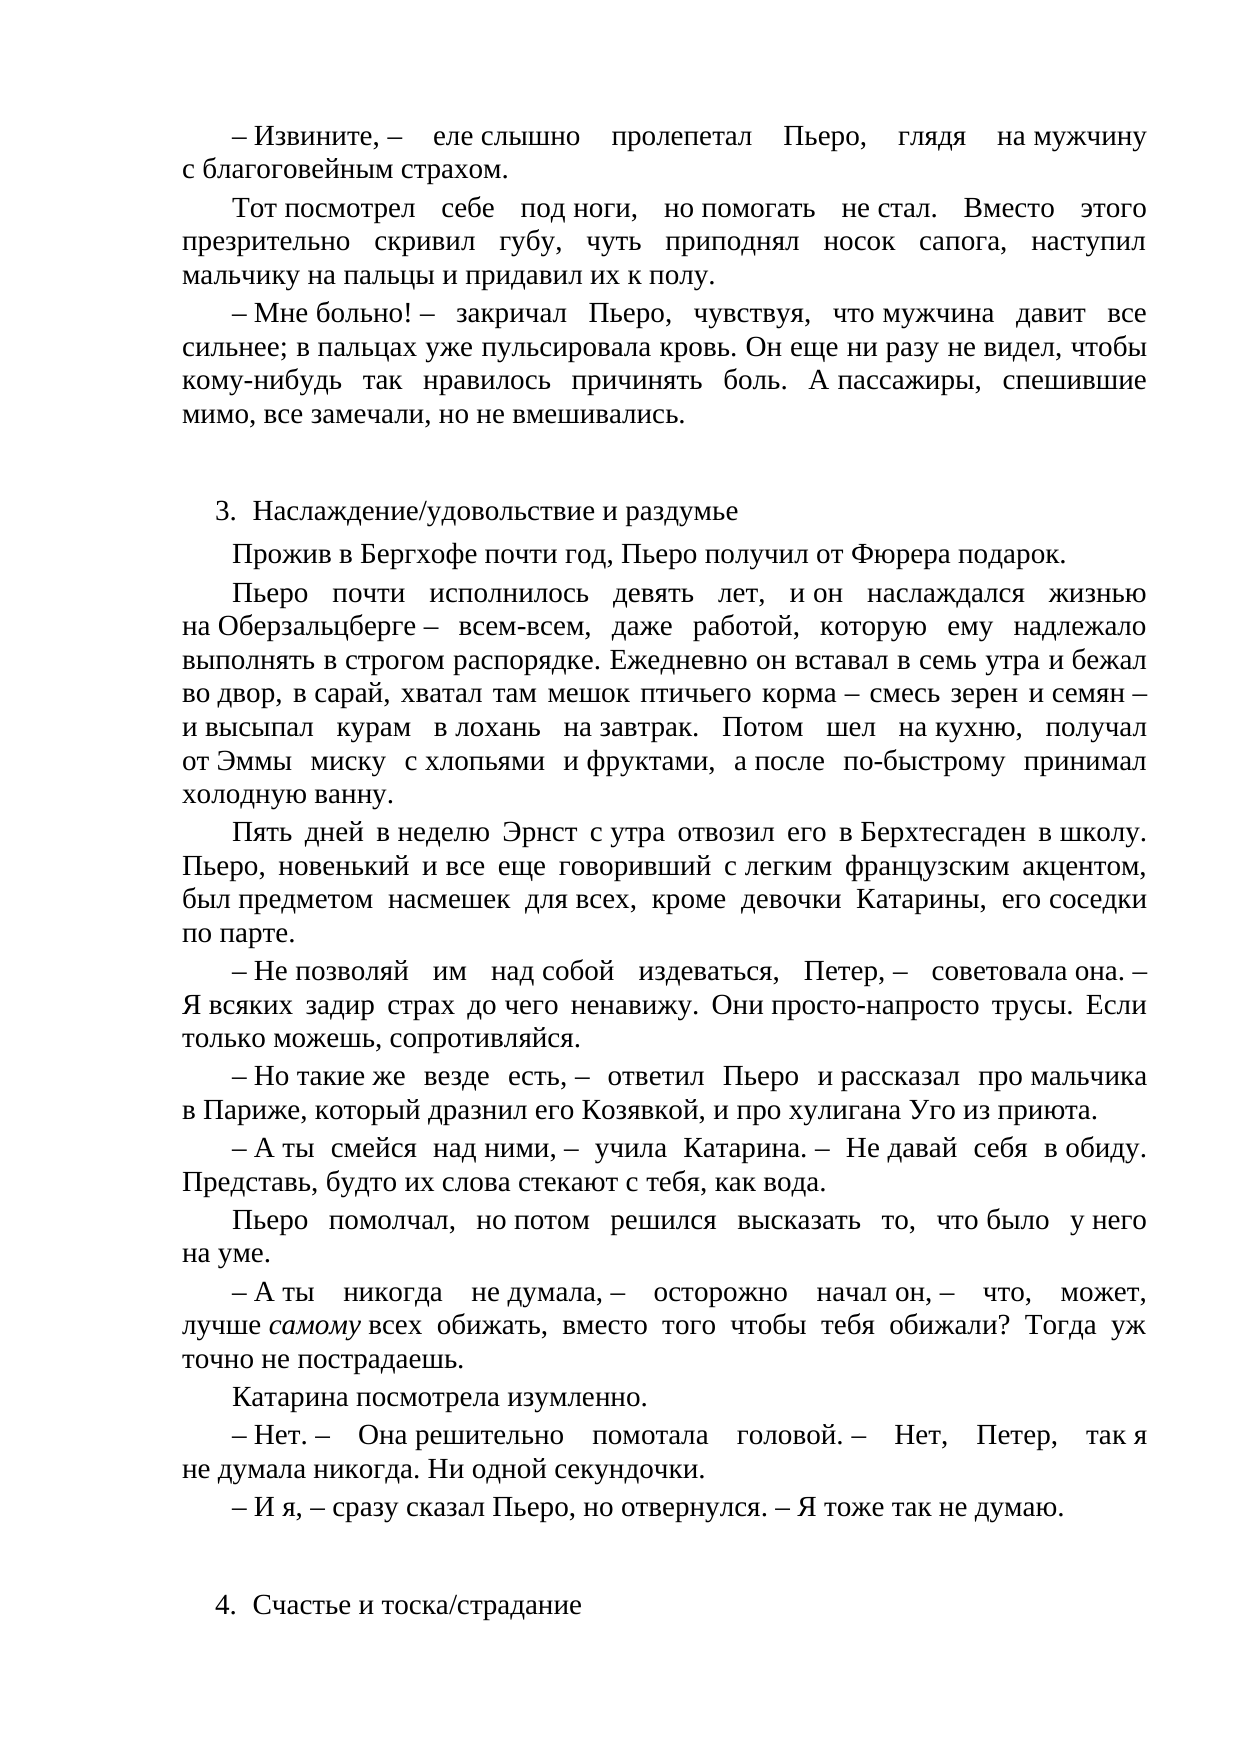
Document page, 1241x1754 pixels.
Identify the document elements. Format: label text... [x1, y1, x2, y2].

text – И я, – сразу сказал Пьеро, но отвернулся. – Я тоже так не думаю. [182, 1489, 1147, 1523]
text – Извините, – еле слышно пролепетал Пьеро, глядя на мужчину с благоговейным страхом. [182, 118, 1147, 185]
text – Не позволяй им над собой издеваться, Петер, – советовала она. – Я всяких задир страх до чего ненавижу. Они просто-напросто трусы. Если только можешь, сопротивляйся. [182, 953, 1147, 1054]
text – А ты никогда не думала, – осторожно начал он, – что, может, лучше самому всех обижать, вместо того чтобы тебя обижали? Тогда уж точно не пострадаешь. [182, 1274, 1147, 1374]
text Пьеро помолчал, но потом решился высказать то, что было у него на уме. [182, 1202, 1147, 1269]
text Пьеро почти исполнилось девять лет, и он наслаждался жизнью на Оберзальцберге – всем-всем, даже работой, которую ему надлежало выполнять в строгом распорядке. Ежедневно он вставал в семь утра и бежал во двор, в сарай, хватал там мешок птичьего корма – смесь зерен и семян – и высыпал курам в лохань на завтрак. Потом шел на кухню, получал от Эммы миску с хлопьями и фруктами, а после по-быстрому принимал холодную ванну. [182, 575, 1147, 810]
text Катарина посмотрела изумленно. [182, 1379, 1147, 1413]
list Счастье и тоска/страдание [215, 1587, 1152, 1620]
list Наслаждение/удовольствие и раздумье [215, 493, 1152, 527]
text – Нет. – Она решительно помотала головой. – Нет, Петер, так я не думала никогда. Ни одной секундочки. [182, 1417, 1147, 1484]
text – Но такие же везде есть, – ответил Пьеро и рассказал про мальчика в Париже, который дразнил его Козявкой, и про хулигана Уго из приюта. [182, 1058, 1147, 1126]
text – А ты смейся над ними, – учила Катарина. – Не давай себя в обиду. Представь, будто их слова стекают с тебя, как вода. [182, 1130, 1147, 1197]
text Пять дней в неделю Эрнст с утра отвозил его в Берхтесгаден в школу. Пьеро, новенький и все еще говоривший с легким французским акцентом, был предметом насмешек для всех, кроме девочки Катарины, его соседки по парте. [182, 814, 1147, 948]
text Прожив в Бергхофе почти год, Пьеро получил от Фюрера подарок. [182, 537, 1147, 570]
text – Мне больно! – закричал Пьеро, чувствуя, что мужчина давит все сильнее; в пальцах уже пульсировала кровь. Он еще ни разу не видел, чтобы кому-нибудь так нравилось причинять боль. А пассажиры, спешившие мимо, все замечали, но не вмешивались. [182, 295, 1147, 429]
text Тот посмотрел себе под ноги, но помогать не стал. Вместо этого презрительно скривил губу, чуть приподнял носок сапога, наступил мальчику на пальцы и придавил их к полу. [182, 190, 1147, 291]
